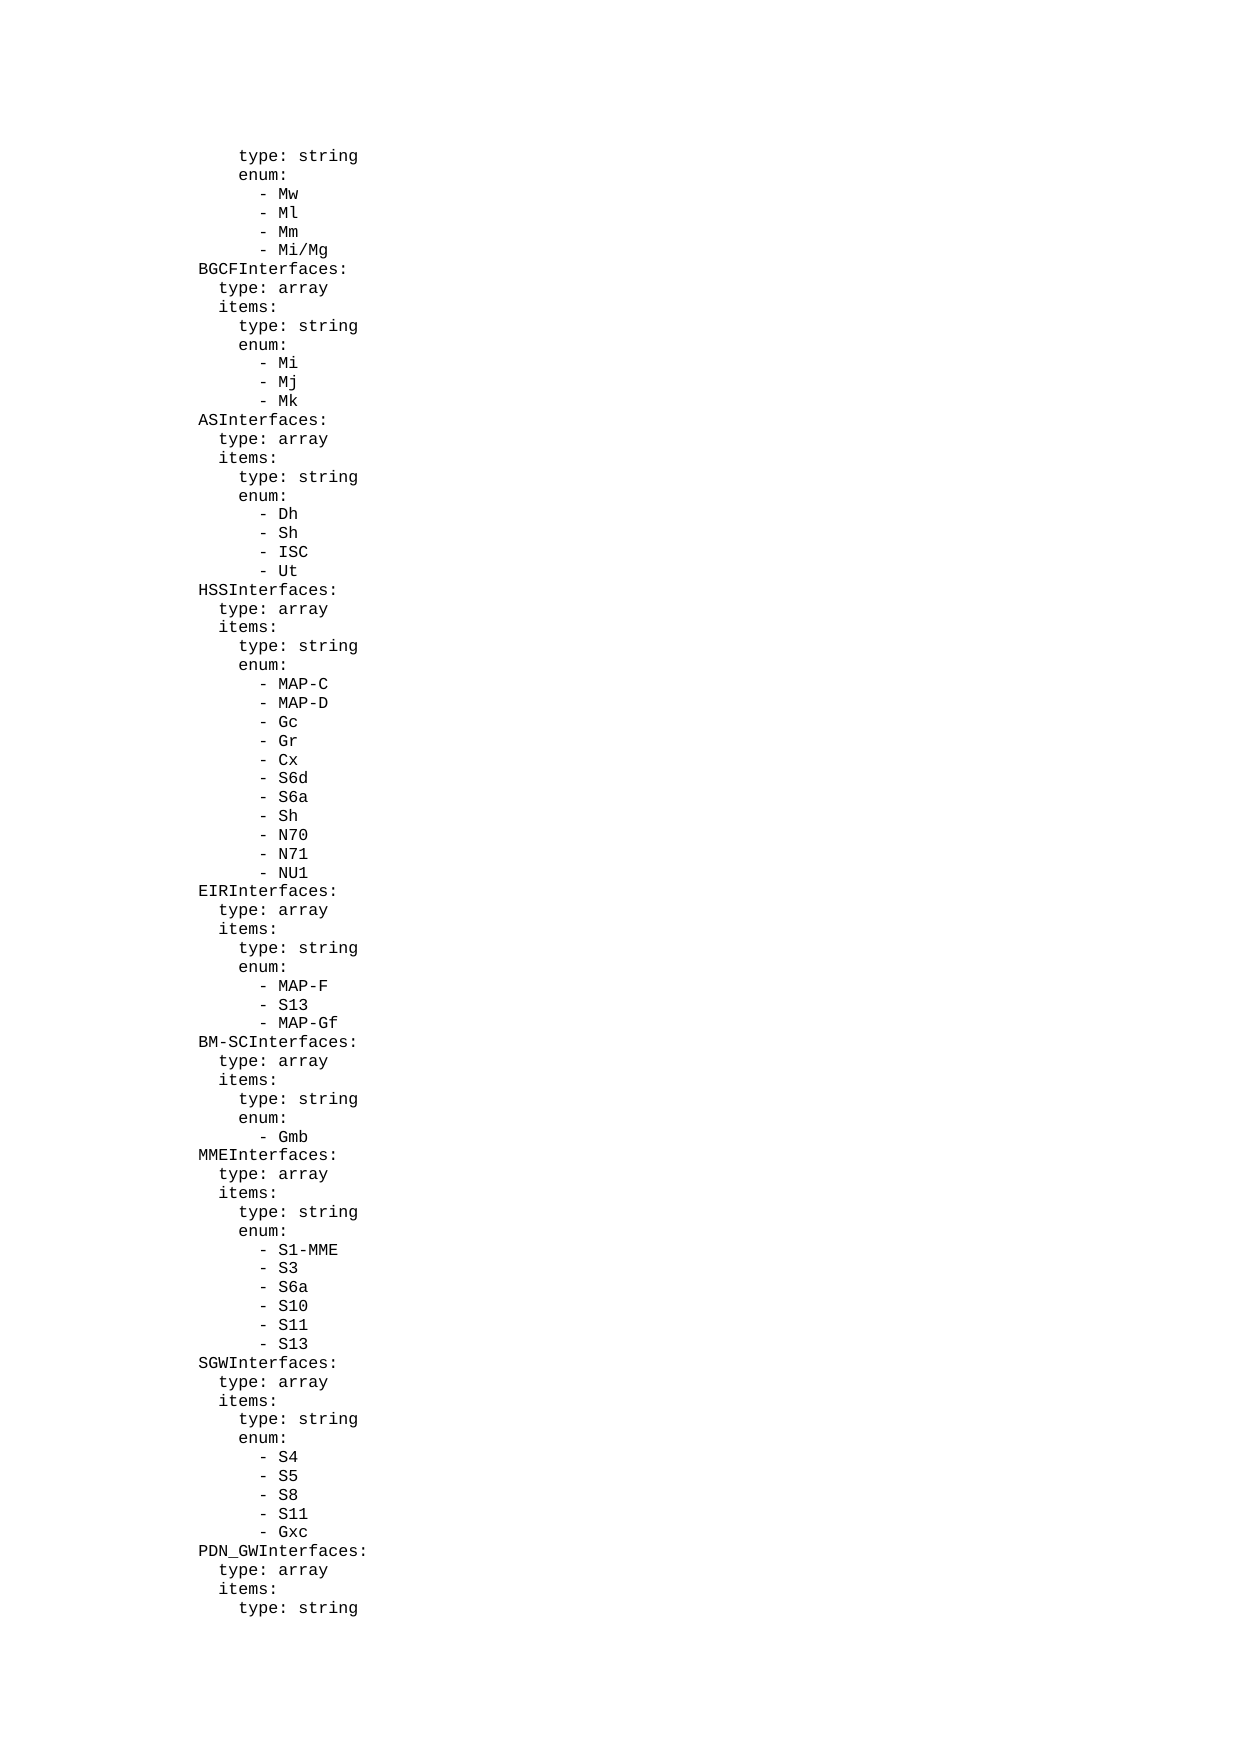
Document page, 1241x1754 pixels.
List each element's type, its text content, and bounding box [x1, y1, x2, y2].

text type: array [118, 1166, 1122, 1185]
text type: array [118, 1373, 1122, 1392]
text type: array [118, 431, 1122, 449]
text enum: [118, 958, 1122, 977]
text - Ml [118, 204, 1122, 223]
text type: array [118, 280, 1122, 298]
text - ISC [118, 544, 1122, 562]
text - S4 [118, 1449, 1122, 1467]
text items: [118, 1185, 1122, 1203]
text PDN_GWInterfaces: [118, 1543, 1122, 1562]
text MMEInterfaces: [118, 1147, 1122, 1166]
text EIRInterfaces: [118, 883, 1122, 902]
text BGCFInterfaces: [118, 261, 1122, 280]
text - Mi/Mg [118, 242, 1122, 261]
text - S11 [118, 1505, 1122, 1524]
text HSSInterfaces: [118, 581, 1122, 600]
text - S6d [118, 770, 1122, 789]
text - NU1 [118, 864, 1122, 883]
text type: array [118, 902, 1122, 921]
text type: array [118, 1053, 1122, 1072]
text enum: [118, 1109, 1122, 1128]
text type: string [118, 1090, 1122, 1109]
text - Dh [118, 506, 1122, 525]
text items: [118, 1392, 1122, 1411]
text type: string [118, 638, 1122, 657]
text - S6a [118, 789, 1122, 808]
text - MAP-D [118, 694, 1122, 713]
text - Sh [118, 525, 1122, 544]
text SGWInterfaces: [118, 1354, 1122, 1373]
text - MAP-F [118, 977, 1122, 996]
text - Mm [118, 223, 1122, 242]
text - Mw [118, 185, 1122, 204]
text - S1-MME [118, 1241, 1122, 1260]
text items: [118, 449, 1122, 468]
text type: string [118, 317, 1122, 336]
text - MAP-Gf [118, 1015, 1122, 1034]
text - Gr [118, 732, 1122, 751]
text - S13 [118, 1336, 1122, 1354]
text enum: [118, 657, 1122, 676]
text - S13 [118, 996, 1122, 1015]
text - Mi [118, 355, 1122, 374]
text BM-SCInterfaces: [118, 1034, 1122, 1053]
text type: array [118, 1562, 1122, 1581]
text - MAP-C [118, 676, 1122, 694]
text enum: [118, 167, 1122, 185]
text enum: [118, 1430, 1122, 1449]
text type: array [118, 600, 1122, 619]
text - Mk [118, 393, 1122, 412]
text - Gmb [118, 1128, 1122, 1147]
text type: string [118, 148, 1122, 167]
text - Sh [118, 808, 1122, 826]
text type: string [118, 939, 1122, 958]
text type: string [118, 1599, 1122, 1618]
text - S3 [118, 1260, 1122, 1279]
text - S11 [118, 1317, 1122, 1336]
text - N71 [118, 845, 1122, 864]
text - N70 [118, 826, 1122, 845]
text items: [118, 298, 1122, 317]
text - S8 [118, 1486, 1122, 1505]
text - Gxc [118, 1524, 1122, 1543]
text - Ut [118, 562, 1122, 581]
text type: string [118, 468, 1122, 487]
text - S6a [118, 1279, 1122, 1298]
text - S5 [118, 1467, 1122, 1486]
text enum: [118, 336, 1122, 355]
text items: [118, 1581, 1122, 1599]
text type: string [118, 1411, 1122, 1430]
text enum: [118, 487, 1122, 506]
text - Mj [118, 374, 1122, 393]
text items: [118, 921, 1122, 939]
text items: [118, 1072, 1122, 1090]
text - Cx [118, 751, 1122, 770]
text - Gc [118, 713, 1122, 732]
text items: [118, 619, 1122, 638]
text - S10 [118, 1298, 1122, 1317]
text enum: [118, 1222, 1122, 1241]
text ASInterfaces: [118, 412, 1122, 431]
text type: string [118, 1203, 1122, 1222]
